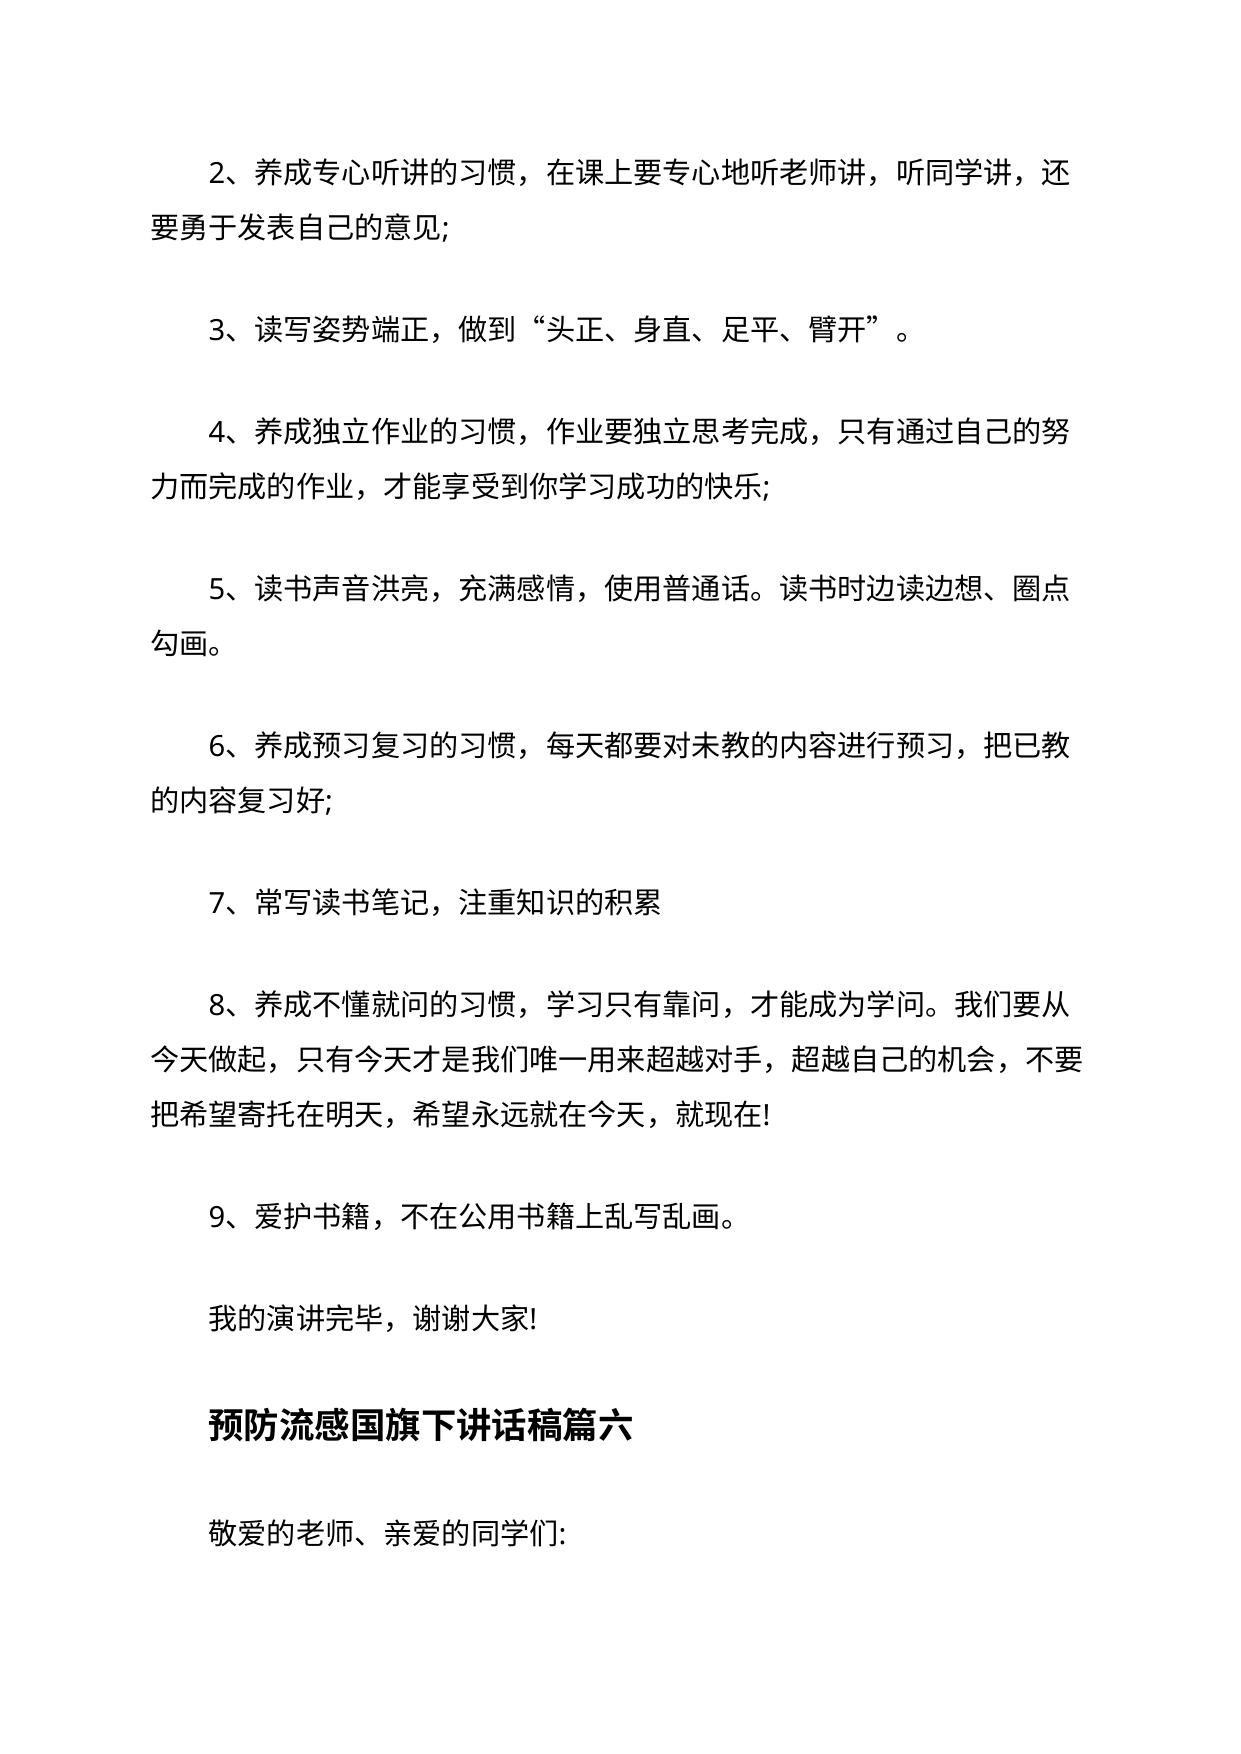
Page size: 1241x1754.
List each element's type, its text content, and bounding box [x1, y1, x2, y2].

text 9、爱护书籍，不在公用书籍上乱写乱画。 [150, 1193, 1090, 1236]
text 4、养成独立作业的习惯，作业要独立思考完成，只有通过自己的努力而完成的作业，才能享受到你学习成功的快乐; [150, 409, 1090, 506]
text 6、养成预习复习的习惯，每天都要对未教的内容进行预习，把已教的内容复习好; [150, 723, 1090, 820]
text 敬爱的老师、亲爱的同学们: [150, 1511, 1090, 1553]
text 预防流感国旗下讲话稿篇六 [150, 1397, 1090, 1449]
text 2、养成专心听讲的习惯，在课上要专心地听老师讲，听同学讲，还要勇于发表自己的意见; [150, 150, 1090, 247]
text 8、养成不懂就问的习惯，学习只有靠问，才能成为学问。我们要从今天做起，只有今天才是我们唯一用来超越对手，超越自己的机会，不要把希望寄托在明天，希望永远就在今天，就现在! [150, 982, 1090, 1134]
text 5、读书声音洪亮，充满感情，使用普通话。读书时边读边想、圈点勾画。 [150, 566, 1090, 663]
text 我的演讲完毕，谢谢大家! [150, 1296, 1090, 1338]
text 7、常写读书笔记，注重知识的积累 [150, 880, 1090, 922]
text 3、读写姿势端正，做到“头正、身直、足平、臂开”。 [150, 307, 1090, 349]
